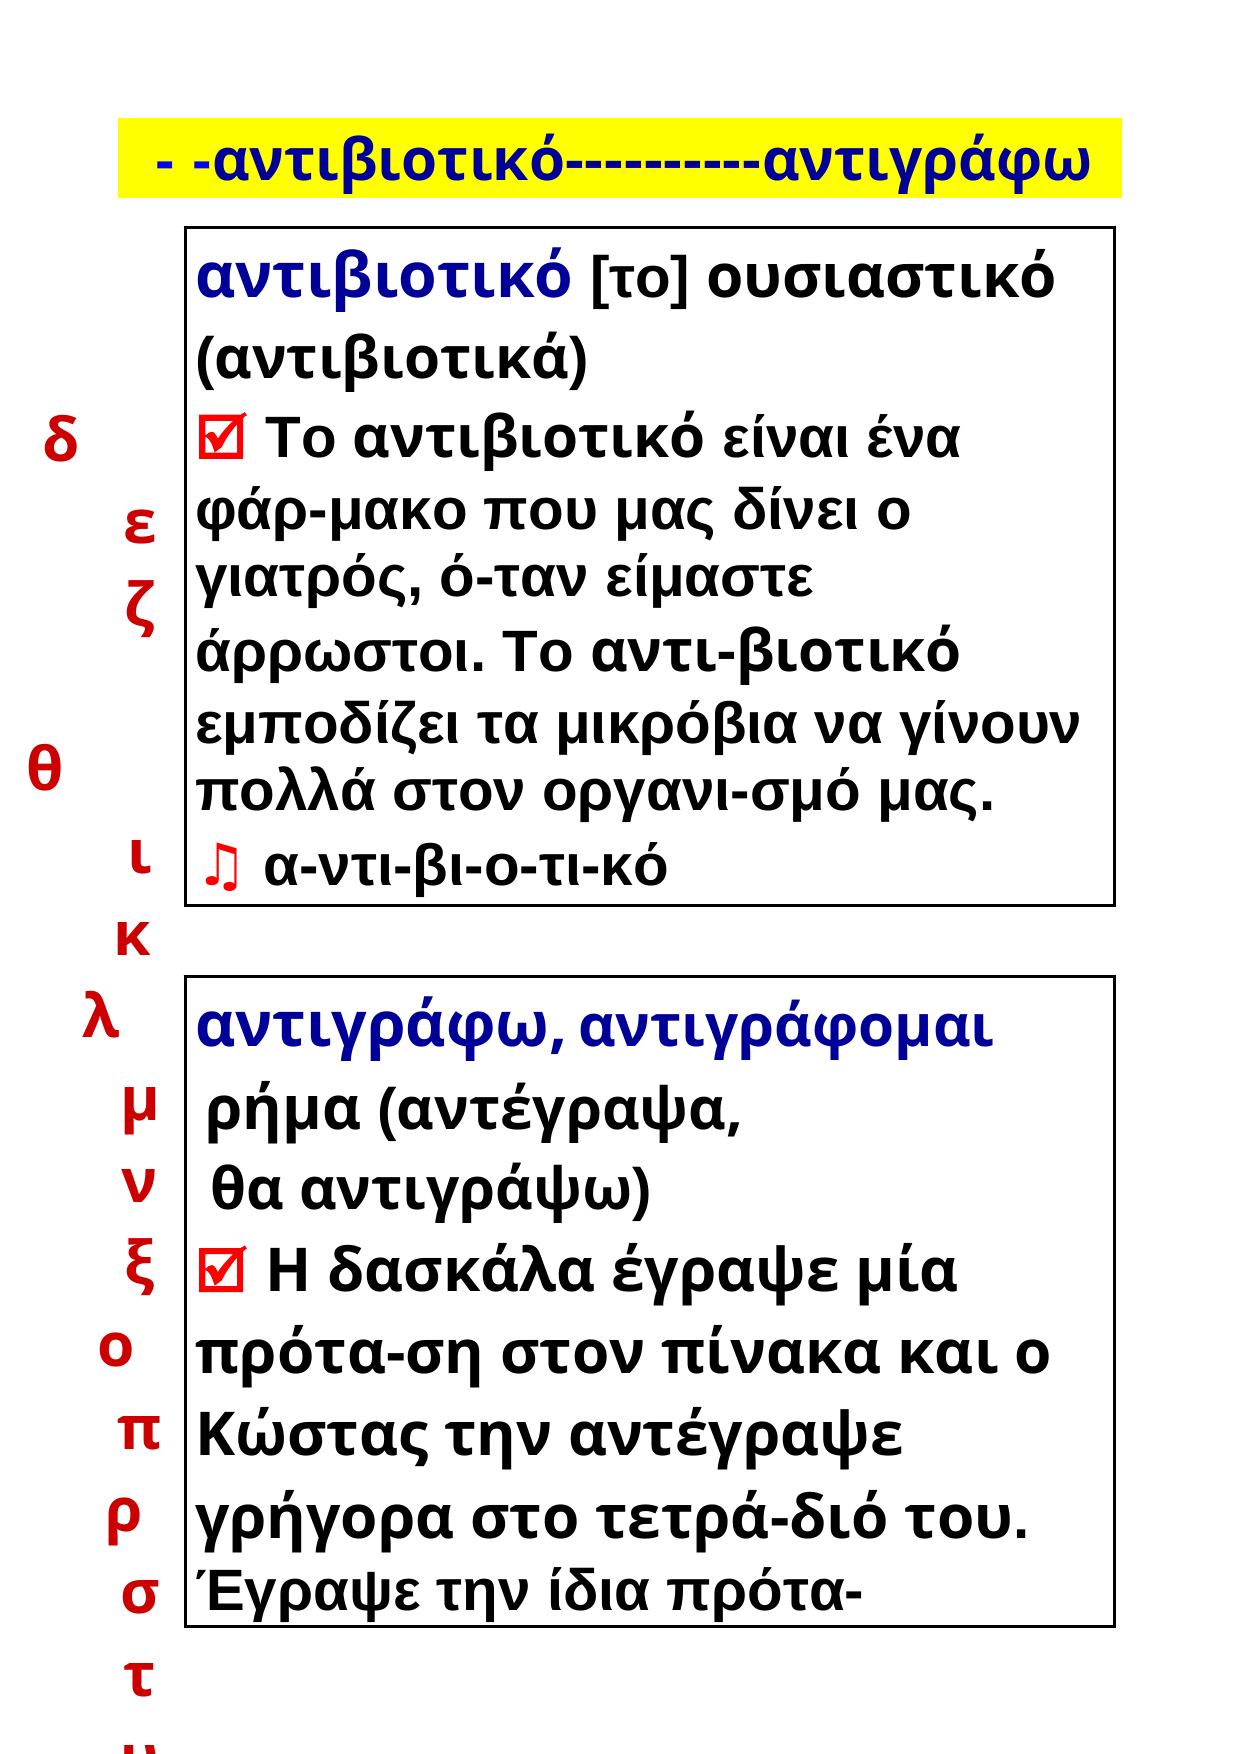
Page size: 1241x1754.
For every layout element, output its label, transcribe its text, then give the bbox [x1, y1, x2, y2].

text αντιγράφω, αντιγράφομαι [187, 978, 1113, 1059]
text Η δασκάλα έγραψε μία πρότα-ση στον πίνακα και ο Κώστας την αντέγραψε γρήγορα στο τετρά-διό του. Έγραψε την ίδια πρότα- [187, 1221, 1113, 1625]
text Το αντιβιοτικό είναι ένα φάρ-μακο που μας δίνει ο γιατρός, ό-ταν είμαστε άρρωστοι. Το αντι-βιοτικό εμποδίζει τα μικρόβια να γίνουν πολλά στον οργανι-σμό μας. [187, 390, 1113, 817]
text θα αντιγράψω) [187, 1142, 1113, 1221]
text αντιβιοτικό [το] ουσιαστικό (αντιβιοτικά) [187, 229, 1113, 390]
text ρήμα (αντέγραψα, [187, 1059, 1113, 1142]
text ♫ α-ντι-βι-ο-τι-κό [187, 817, 1113, 904]
text αντιβιοτικό αντιγράφω [118, 118, 1122, 198]
